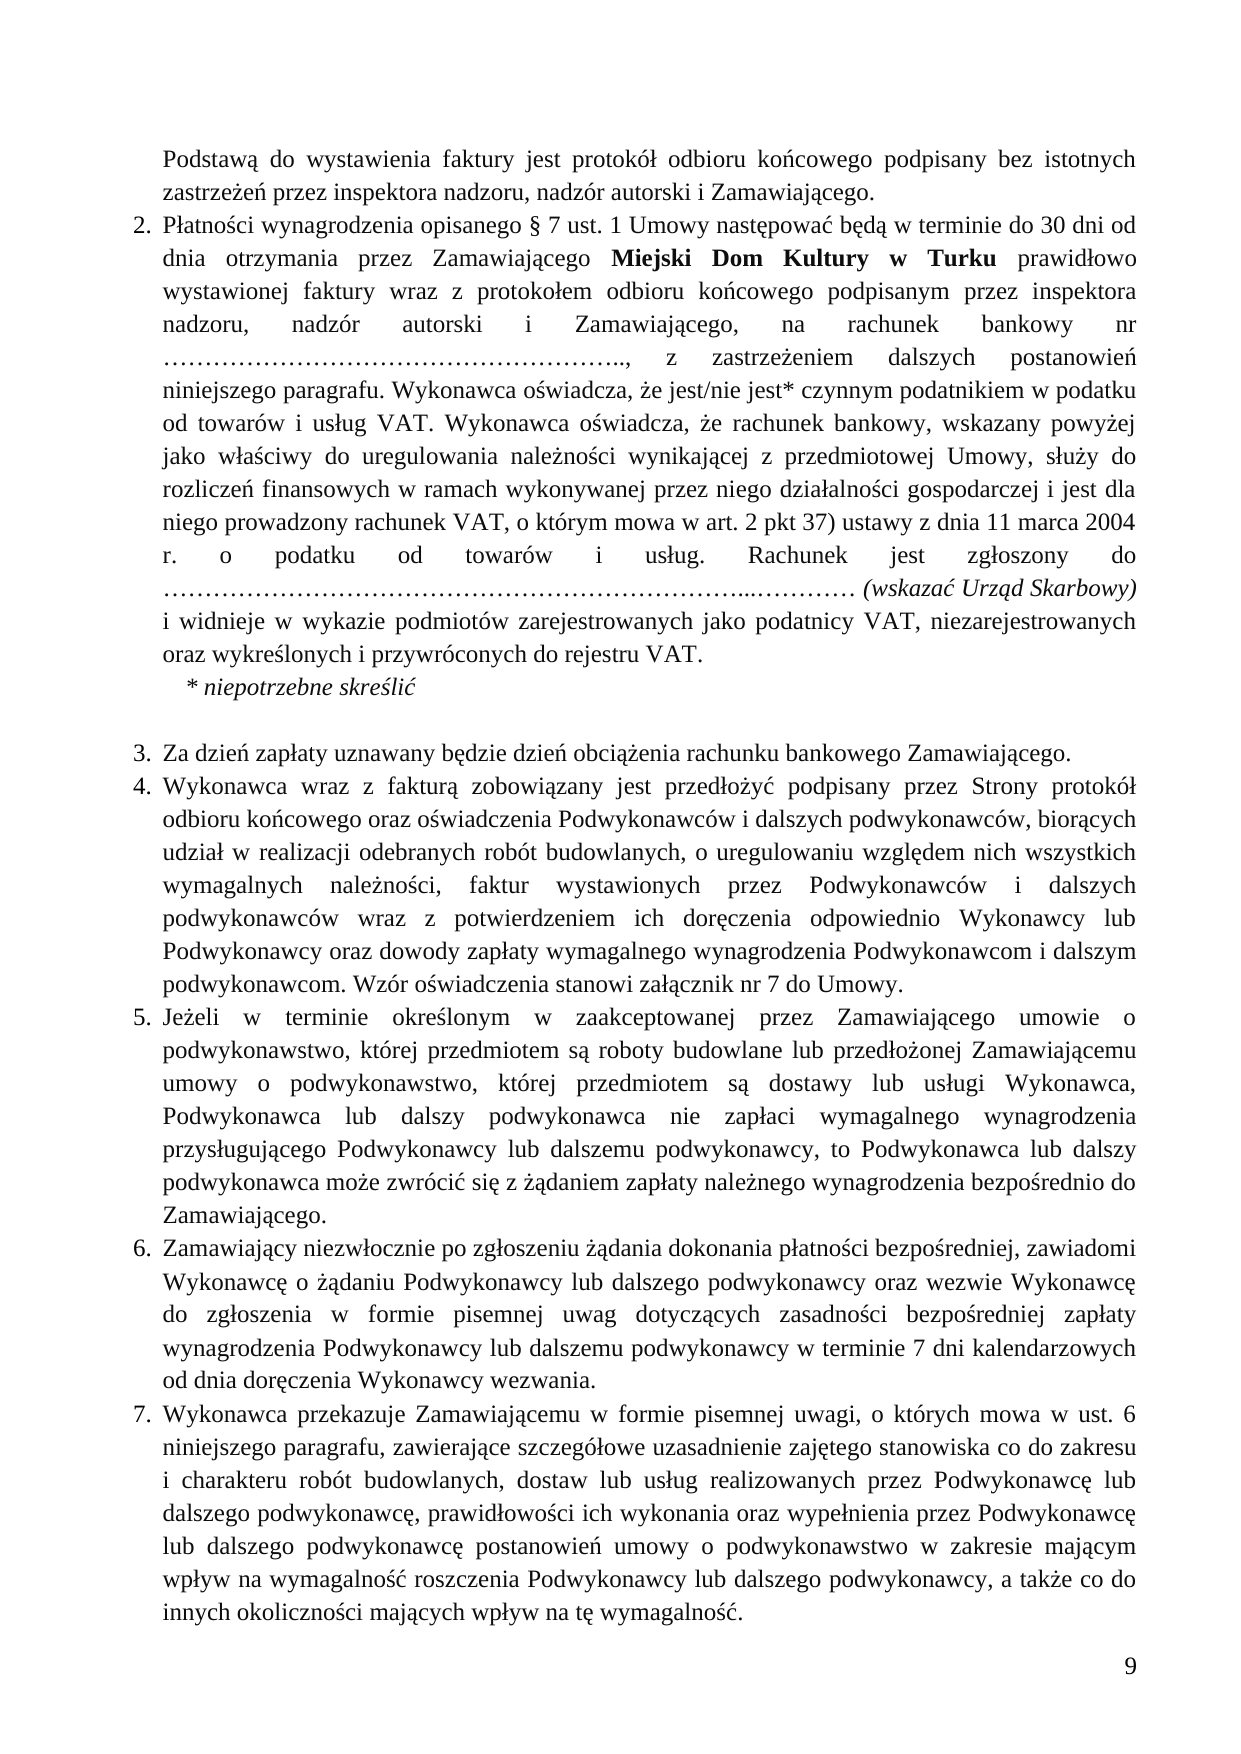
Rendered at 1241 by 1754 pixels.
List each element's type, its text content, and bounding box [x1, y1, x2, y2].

list Płatności wynagrodzenia opisanego § 7 ust. 1 Umowy następować będą w terminie do 30 dni od dnia otrzymania przez Zamawiającego Miejski Dom Kultury w Turku prawidłowo wystawionej faktury wraz z protokołem odbioru końcowego podpisanym przez inspektora nadzoru, nadzór autorski i Zamawiającego, na rachunek bankowy nr ……………………………………………….., z zastrzeżeniem dalszych postanowień niniejszego paragrafu. Wykonawca oświadcza, że jest/nie jest* czynnym podatnikiem w podatku od towarów i usług VAT. Wykonawca oświadcza, że rachunek bankowy, wskazany powyżej jako właściwy do uregulowania należności wynikającej z przedmiotowej Umowy, służy do rozliczeń finansowych w ramach wykonywanej przez niego działalności gospodarczej i jest dla niego prowadzony rachunek VAT, o którym mowa w art. 2 pkt 37) ustawy z dnia 11 marca 2004 r. o podatku od towarów i usług. Rachunek jest zgłoszony do ……………………………………………………………...………… (wskazać Urząd Skarbowy) i widnieje w wykazie podmiotów zarejestrowanych jako podatnicy VAT, niezarejestrowanych oraz wykreślonych i przywróconych do rejestru VAT. [133, 210, 1137, 668]
list Za dzień zapłaty uznawany będzie dzień obciążenia rachunku bankowego Zamawiającego. [133, 738, 1137, 767]
list Jeżeli w terminie określonym w zaakceptowanej przez Zamawiającego umowie o podwykonawstwo, której przedmiotem są roboty budowlane lub przedłożonej Zamawiającemu umowy o podwykonawstwo, której przedmiotem są dostawy lub usługi Wykonawca, Podwykonawca lub dalszy podwykonawca nie zapłaci wymagalnego wynagrodzenia przysługującego Podwykonawcy lub dalszemu podwykonawcy, to Podwykonawca lub dalszy podwykonawca może zwrócić się z żądaniem zapłaty należnego wynagrodzenia bezpośrednio do Zamawiającego. [133, 1002, 1137, 1229]
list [133, 144, 1137, 206]
list Zamawiający niezwłocznie po zgłoszeniu żądania dokonania płatności bezpośredniej, zawiadomi Wykonawcę o żądaniu Podwykonawcy lub dalszego podwykonawcy oraz wezwie Wykonawcę do zgłoszenia w formie pisemnej uwag dotyczących zasadności bezpośredniej zapłaty wynagrodzenia Podwykonawcy lub dalszemu podwykonawcy w terminie 7 dni kalendarzowych od dnia doręczenia Wykonawcy wezwania. [133, 1233, 1137, 1394]
list Wykonawca wraz z fakturą zobowiązany jest przedłożyć podpisany przez Strony protokół odbioru końcowego oraz oświadczenia Podwykonawców i dalszych podwykonawców, biorących udział w realizacji odebranych robót budowlanych, o uregulowaniu względem nich wszystkich wymagalnych należności, faktur wystawionych przez Podwykonawców i dalszych podwykonawców wraz z potwierdzeniem ich doręczenia odpowiednio Wykonawcy lub Podwykonawcy oraz dowody zapłaty wymagalnego wynagrodzenia Podwykonawcom i dalszym podwykonawcom. Wzór oświadczenia stanowi załącznik nr 7 do Umowy. [133, 771, 1137, 998]
text * niepotrzebne skreślić [185, 672, 1137, 701]
list Wykonawca przekazuje Zamawiającemu w formie pisemnej uwagi, o których mowa w ust. 6 niniejszego paragrafu, zawierające szczegółowe uzasadnienie zajętego stanowiska co do zakresu i charakteru robót budowlanych, dostaw lub usług realizowanych przez Podwykonawcę lub dalszego podwykonawcę, prawidłowości ich wykonania oraz wypełnienia przez Podwykonawcę lub dalszego podwykonawcę postanowień umowy o podwykonawstwo w zakresie mającym wpływ na wymagalność roszczenia Podwykonawcy lub dalszego podwykonawcy, a także co do innych okoliczności mających wpływ na tę wymagalność. [133, 1399, 1137, 1626]
